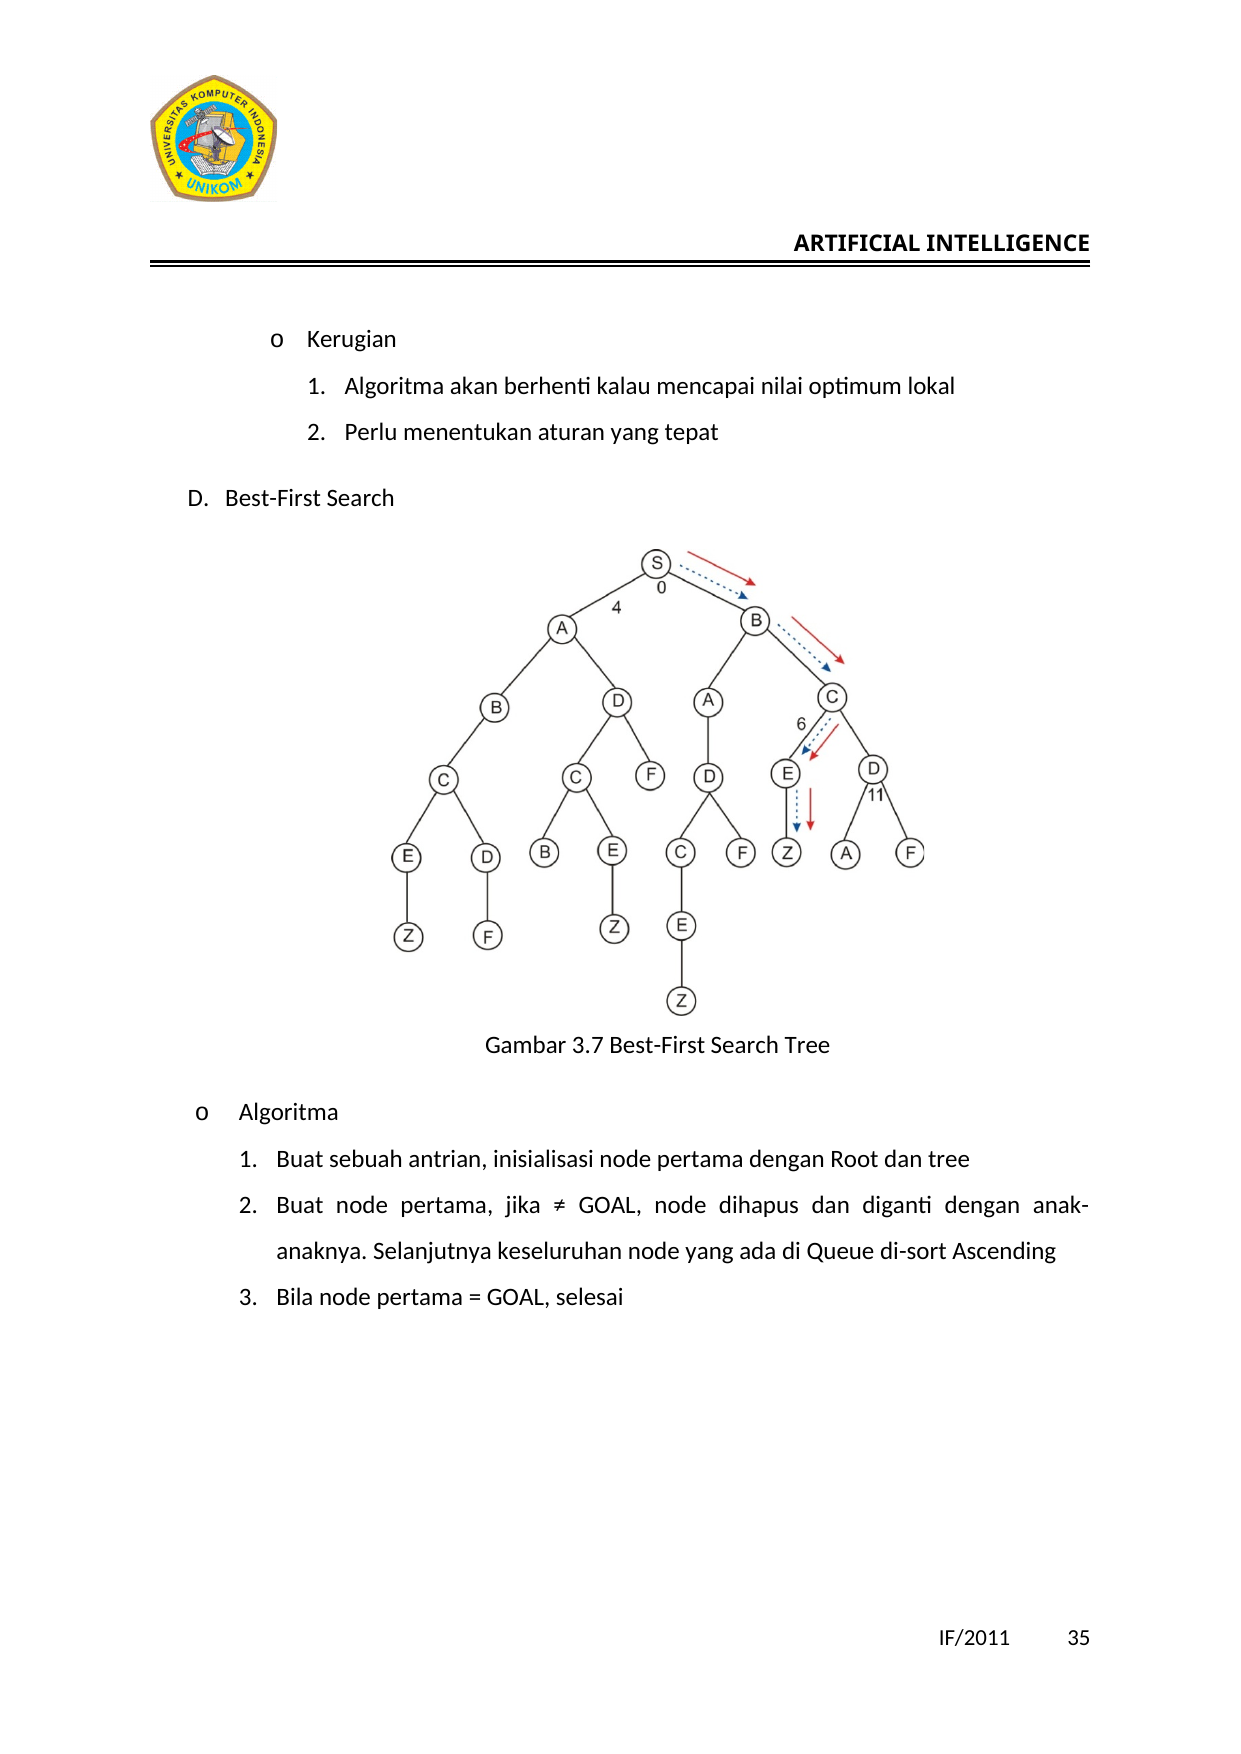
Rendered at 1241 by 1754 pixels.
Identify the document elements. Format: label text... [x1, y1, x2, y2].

list Perlu menentukan aturan yang tepat [307, 416, 1090, 447]
list Algoritma akan berhenti kalau mencapai nilai optimum lokal [307, 370, 1090, 401]
list Bila node pertama = GOAL, selesai [239, 1281, 1090, 1311]
list Algoritma [194, 1096, 1090, 1128]
list Gambar 3.7 Best-First Search Tree [225, 1029, 1090, 1060]
list Buat node pertama, jika ≠ GOAL, node dihapus dan diganti dengan anak-anaknya. Selanjutnya keseluruhan node yang ada di Queue di-sort Ascending [239, 1189, 1090, 1266]
list Buat sebuah antrian, inisialisasi node pertama dengan Root dan tree [239, 1143, 1090, 1174]
picture [150, 75, 278, 202]
list Kerugian [269, 323, 1090, 354]
picture [391, 549, 925, 1016]
list Best-First Search [187, 483, 1090, 513]
